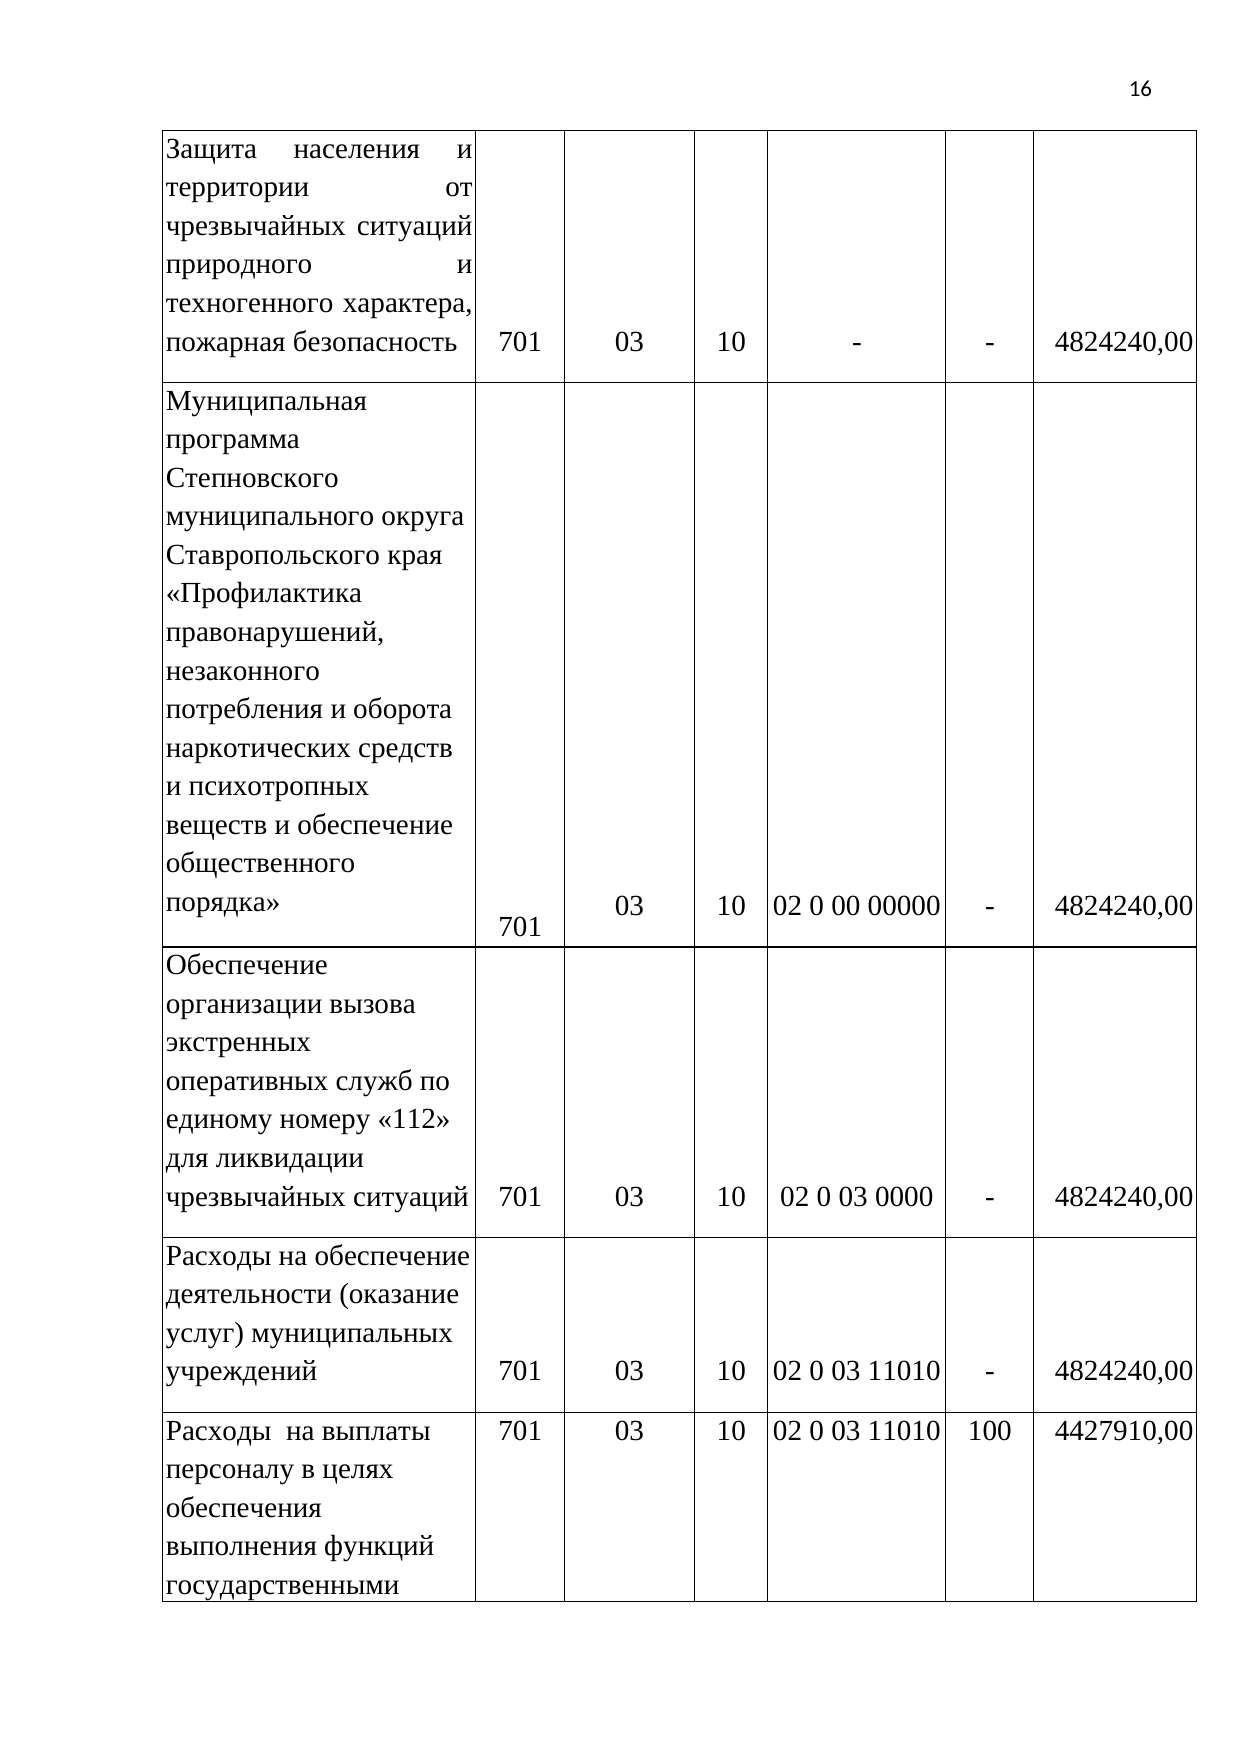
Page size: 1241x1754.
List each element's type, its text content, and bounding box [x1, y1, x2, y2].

table_cell 10 [695, 383, 767, 946]
table_cell Муниципальная программа Степновского муниципального округа Ставропольского края «Профилактика правонарушений, незаконного потребления и оборота наркотических средств и психотропных веществ и обеспечение общественного порядка» [163, 383, 475, 946]
table_cell 4824240,00 [1034, 1238, 1196, 1412]
table_cell - [946, 948, 1033, 1237]
table_cell 10 [695, 1413, 767, 1601]
table_cell 701 [476, 383, 564, 946]
table_cell - [768, 131, 945, 382]
table_cell 10 [695, 131, 767, 382]
table_cell 4824240,00 [1034, 131, 1196, 382]
table_cell Расходы на обеспечение деятельности (оказание услуг) муниципальных учреждений [163, 1238, 475, 1412]
table_cell 701 [476, 1238, 564, 1412]
table_cell Защита населения и территории от чрезвычайных ситуаций природного и техногенного характера, пожарная безопасность [163, 131, 475, 382]
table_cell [163, 1413, 475, 1601]
table_cell 03 [565, 1413, 694, 1601]
table_cell 03 [565, 131, 694, 382]
table_cell 10 [695, 948, 767, 1237]
table_cell 02 0 00 00000 [768, 383, 945, 946]
table_cell - [946, 1238, 1033, 1412]
table_cell 4427910,00 [1034, 1413, 1196, 1601]
table_cell - [946, 131, 1033, 382]
table_cell 100 [946, 1413, 1033, 1601]
table_cell 02 0 03 0000 [768, 948, 945, 1237]
table_cell 701 [476, 948, 564, 1237]
table_cell 02 0 03 11010 [768, 1238, 945, 1412]
table_cell 10 [695, 1238, 767, 1412]
table_cell Обеспечение организации вызова экстренных оперативных служб по единому номеру «112» для ликвидации чрезвычайных ситуаций [163, 948, 475, 1237]
table_cell 03 [565, 948, 694, 1237]
table_cell 4824240,00 [1034, 948, 1196, 1237]
table_cell 03 [565, 1238, 694, 1412]
table_cell - [946, 383, 1033, 946]
table_cell 02 0 03 11010 [768, 1413, 945, 1601]
table_cell 03 [565, 383, 694, 946]
table_cell 701 [476, 131, 564, 382]
table_cell 701 [476, 1413, 564, 1601]
table_cell 4824240,00 [1034, 383, 1196, 946]
